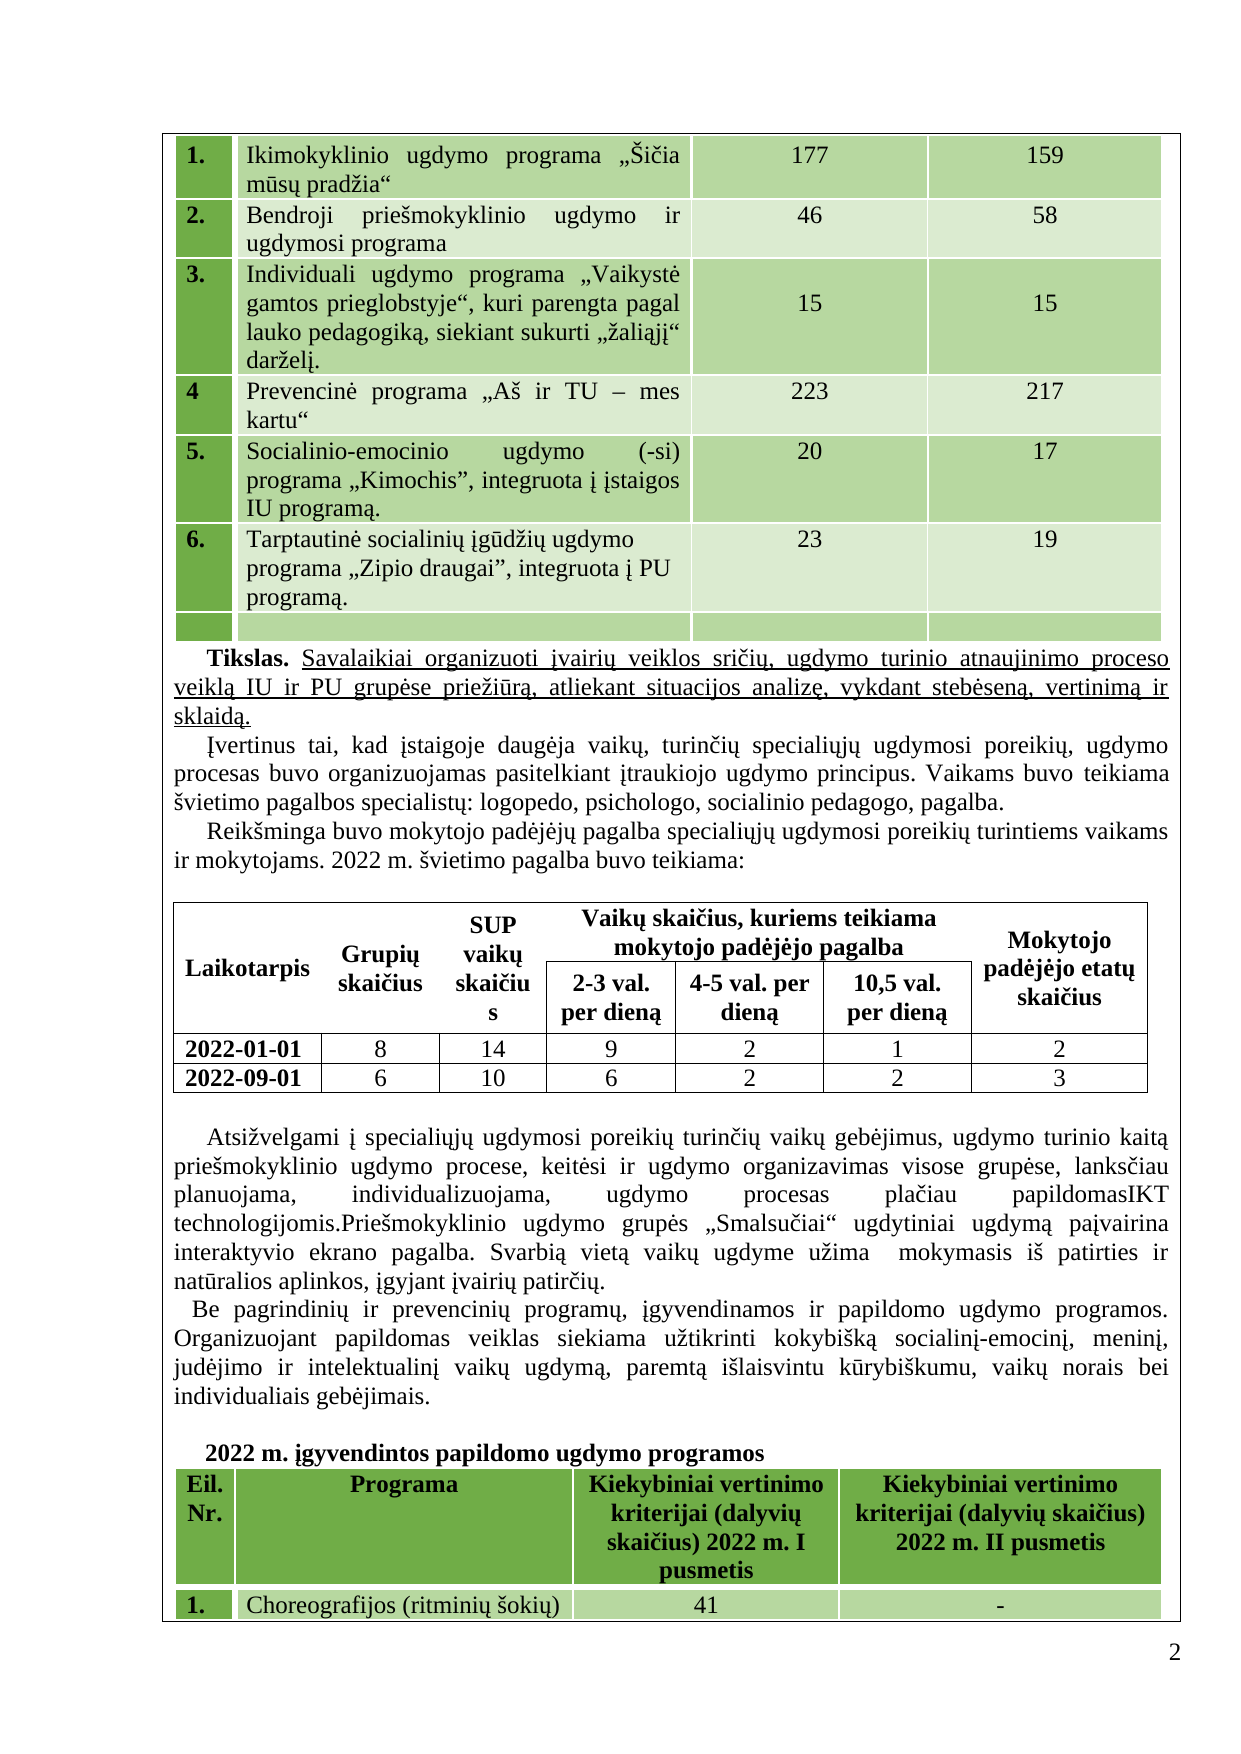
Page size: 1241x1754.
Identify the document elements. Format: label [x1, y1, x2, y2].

table_header [163, 134, 1180, 1621]
